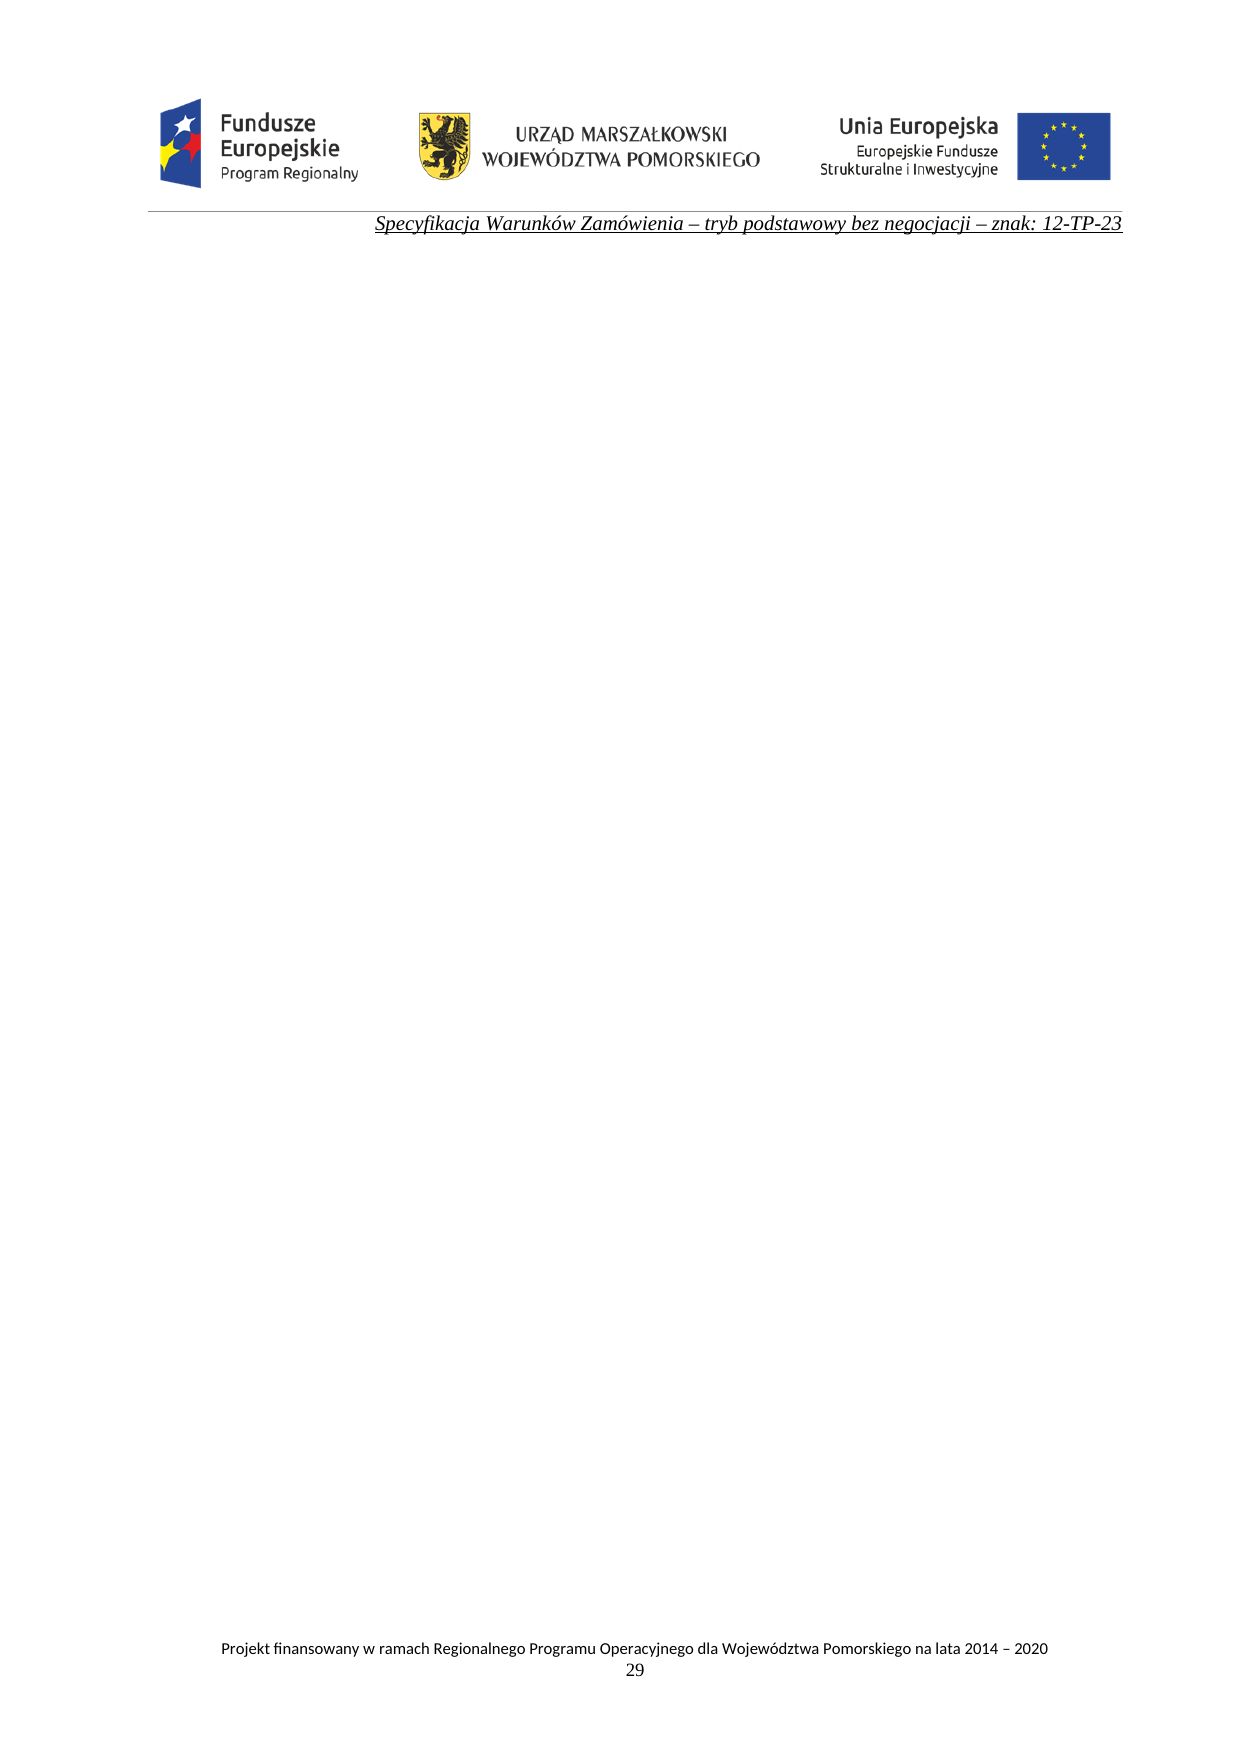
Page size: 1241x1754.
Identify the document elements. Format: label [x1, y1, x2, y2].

picture [147, 98, 1123, 212]
